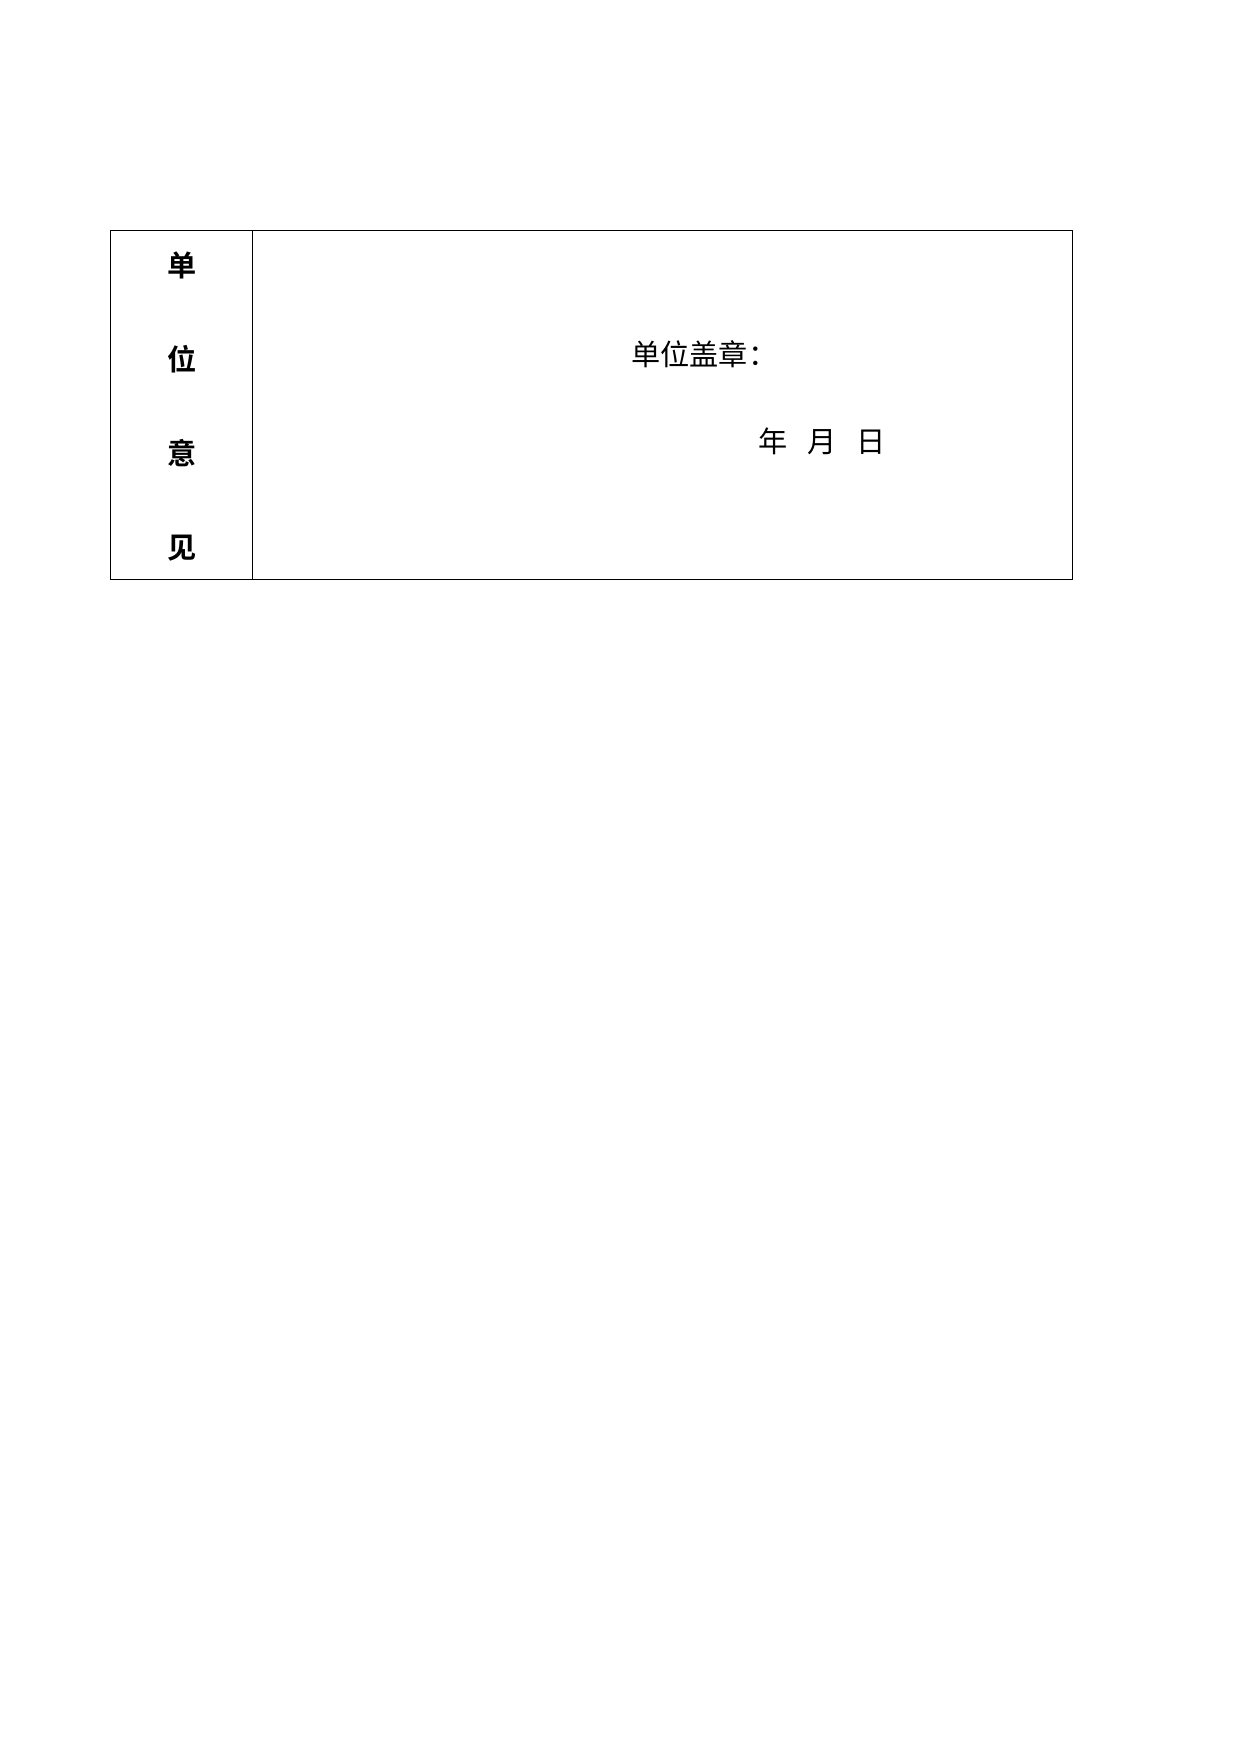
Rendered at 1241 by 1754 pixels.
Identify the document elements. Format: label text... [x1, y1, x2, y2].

table_cell 单位盖章： 年 月 日 [253, 231, 1072, 578]
table_cell 单 位 意 见 [111, 231, 252, 578]
